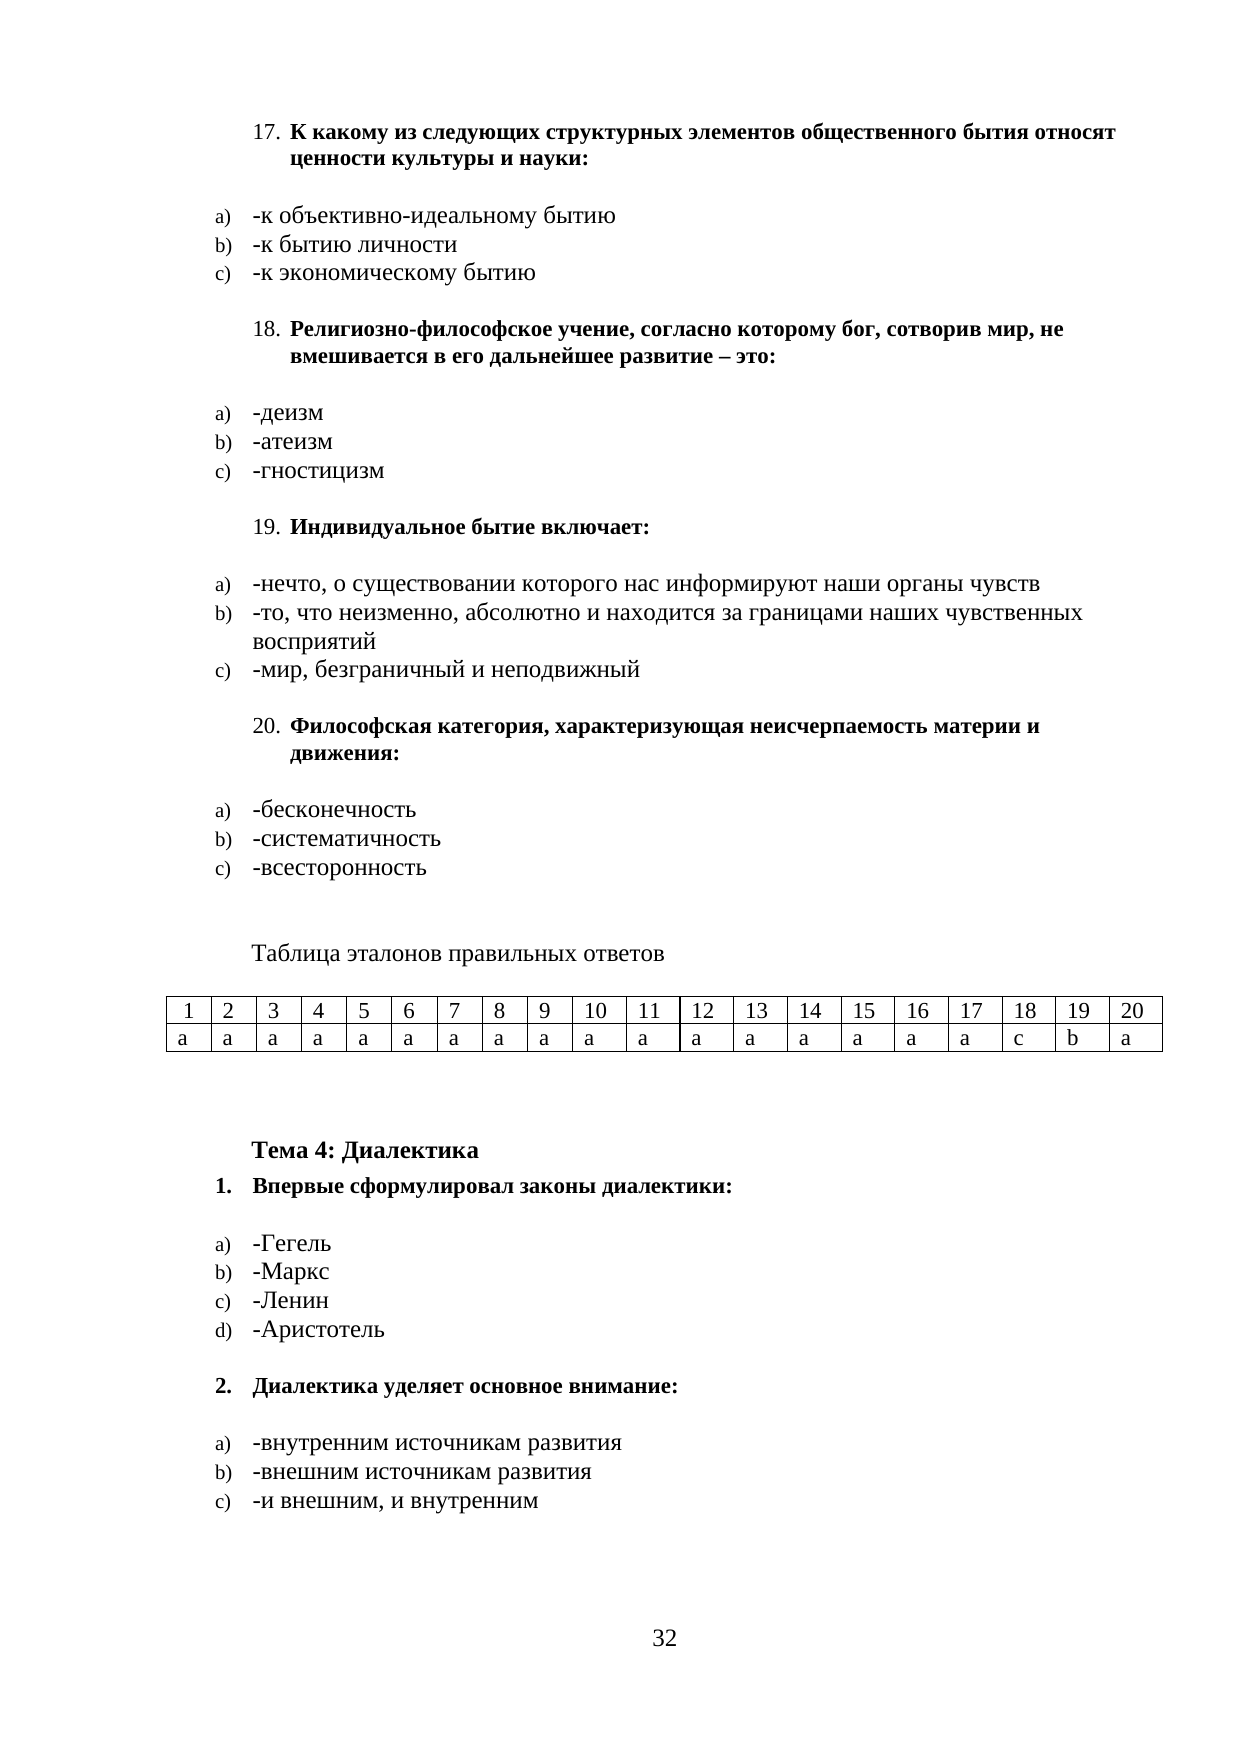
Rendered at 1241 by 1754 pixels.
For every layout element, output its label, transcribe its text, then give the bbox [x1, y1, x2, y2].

list -внутренним источникам развития [215, 1427, 1152, 1456]
list -к объективно-идеальному бытию [215, 200, 1152, 229]
table_header 12 [681, 997, 733, 1023]
table_header 2 [212, 997, 256, 1023]
table_header 15 [842, 997, 894, 1023]
table_cell a [392, 1024, 437, 1051]
table_cell c [1003, 1024, 1055, 1051]
list -деизм [215, 397, 1152, 426]
table_header 1 [167, 997, 211, 1023]
list -к экономическому бытию [215, 257, 1152, 286]
list -Ленин [215, 1285, 1152, 1314]
list -к бытию личности [215, 229, 1152, 257]
table_header 11 [627, 997, 679, 1023]
table_header 16 [895, 997, 948, 1023]
list -и внешним, и внутренним [215, 1485, 1152, 1514]
table_cell a [895, 1024, 948, 1051]
table_cell a [438, 1024, 482, 1051]
table_header 18 [1003, 997, 1055, 1023]
table_cell a [734, 1024, 787, 1051]
list Религиозно-философское учение, согласно которому бог, сотворив мир, не вмешивается в его дальнейшее развитие – это: [252, 315, 1152, 368]
table_header 14 [788, 997, 841, 1023]
list К какому из следующих структурных элементов общественного бытия относят ценности культуры и науки: [252, 118, 1152, 171]
list -нечто, о существовании которого нас информируют наши органы чувств [215, 568, 1152, 597]
list -гностицизм [215, 455, 1152, 483]
table_cell a [528, 1024, 572, 1051]
table_header 13 [734, 997, 787, 1023]
table_header 4 [302, 997, 346, 1023]
table_header 19 [1056, 997, 1109, 1023]
table_cell a [347, 1024, 391, 1051]
list -бесконечность [215, 794, 1152, 823]
table_cell a [483, 1024, 527, 1051]
table_header 17 [949, 997, 1002, 1023]
table_cell a [573, 1024, 626, 1051]
table_cell a [681, 1024, 733, 1051]
list -мир, безграничный и неподвижный [215, 654, 1152, 683]
list -систематичность [215, 823, 1152, 852]
table_cell a [1110, 1024, 1162, 1051]
table_header 20 [1110, 997, 1162, 1023]
list Диалектика уделяет основное внимание: [215, 1372, 1152, 1398]
table_cell a [212, 1024, 256, 1051]
list -то, что неизменно, абсолютно и находится за границами наших чувственных восприятий [215, 597, 1152, 654]
list -всесторонность [215, 852, 1152, 881]
list -внешним источникам развития [215, 1456, 1152, 1485]
list -атеизм [215, 426, 1152, 455]
table_cell a [788, 1024, 841, 1051]
table_header 8 [483, 997, 527, 1023]
table_cell a [842, 1024, 894, 1051]
list Впервые сформулировал законы диалектики: [215, 1172, 1152, 1198]
table_header 9 [528, 997, 572, 1023]
table_header 10 [573, 997, 626, 1023]
list -Гегель [215, 1228, 1152, 1256]
table_header 3 [257, 997, 301, 1023]
list Индивидуальное бытие включает: [252, 513, 1152, 539]
list -Аристотель [215, 1314, 1152, 1343]
text Таблица эталонов правильных ответов [177, 938, 1152, 967]
list Философская категория, характеризующая неисчерпаемость материи и движения: [252, 712, 1152, 765]
table_cell a [627, 1024, 679, 1051]
table_cell b [1056, 1024, 1109, 1051]
table_cell a [257, 1024, 301, 1051]
table_cell a [302, 1024, 346, 1051]
table_cell a [167, 1024, 211, 1051]
table_header 6 [392, 997, 437, 1023]
table_header 7 [438, 997, 482, 1023]
table_header 5 [347, 997, 391, 1023]
text Тема 4: Диалектика [177, 1136, 1152, 1164]
list -Маркс [215, 1256, 1152, 1285]
table_cell a [949, 1024, 1002, 1051]
